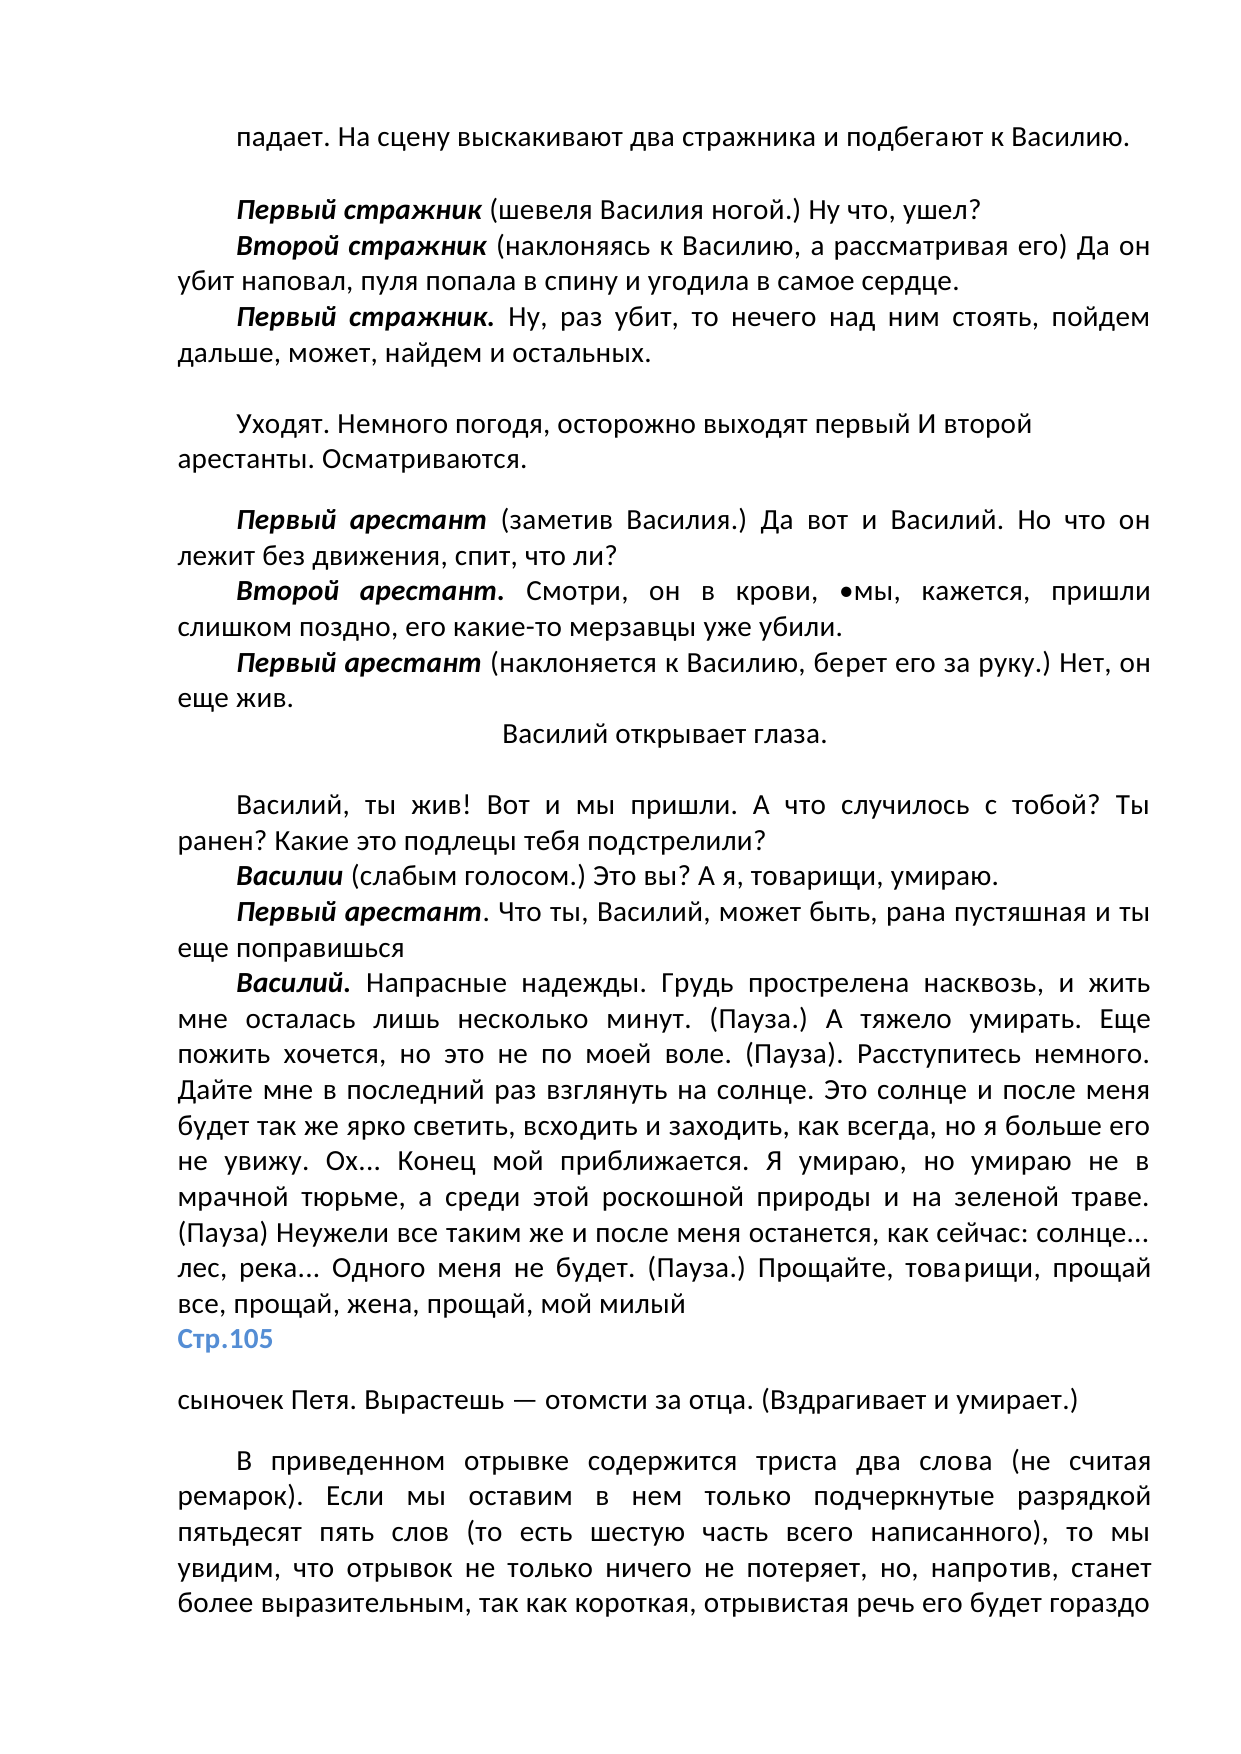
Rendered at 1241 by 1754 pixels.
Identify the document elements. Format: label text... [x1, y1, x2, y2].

text Первый арестант. Что ты, Василий, может быть, рана пустяшная и ты еще поправишься [177, 893, 1152, 964]
text Второй арестант. Смотри, он в крови, •мы, кажется, пришли слишком поздно, его какие-то мерзавцы уже убили. [177, 572, 1152, 644]
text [177, 1442, 1152, 1620]
text Первый стражник. Ну, раз убит, то нечего над ним стоять, пойдем дальше, может, найдем и остальных. [177, 298, 1152, 369]
text Василии (слабым голосом.) Это вы? А я, товарищи, умираю. [177, 857, 1152, 893]
text Василий. Напрасные надежды. Грудь прострелена насквозь, и жить мне осталась лишь несколько минут. (Пауза.) А тяжело умирать. Еще пожить хочется, но это не по моей воле. (Пауза). Расступитесь немного. Дайте мне в последний раз взглянуть на солнце. Это солнце и после меня будет так же ярко светить, всходить и заходить, как всегда, но я больше его не увижу. Ох... Конец мой приближается. Я умираю, но умираю не в мрачной тюрьме, а среди этой роскошной природы и на зеленой траве. (Пауза) Неужели все таким же и после меня останется, как сейчас: солнце... лес, река... Одного меня не будет. (Пауза.) Прощайте, товарищи, прощай все, прощай, жена, прощай, мой милый [177, 964, 1152, 1321]
text Второй стражник (наклоняясь к Василию, а рассматривая его) Да он убит наповал, пуля попала в спину и угодила в самое сердце. [177, 227, 1152, 298]
text Первый стражник (шевеля Василия ногой.) Ну что, ушел? [177, 191, 1152, 227]
text падает. На сцену выскакивают два стражника и подбегают к Василию. [177, 118, 1152, 154]
text Первый арестант (наклоняется к Василию, берет его за руку.) Нет, он еще жив. [177, 644, 1152, 715]
text Стр.105 [177, 1321, 1152, 1356]
text Василий открывает глаза. [177, 715, 1152, 751]
text Уходят. Немного погодя, осторожно выходят первый И второй [177, 405, 1152, 441]
text Василий, ты жив! Вот и мы пришли. А что случилось с тобой? Ты ранен? Какие это подлецы тебя подстрелили? [177, 786, 1152, 857]
text арестанты. Осматриваются. [177, 441, 1152, 476]
text Первый арестант (заметив Василия.) Да вот и Василий. Но что он лежит без движения, спит, что ли? [177, 501, 1152, 572]
text сыночек Петя. Вырастешь — отомсти за отца. (Вздрагивает и умирает.) [177, 1381, 1152, 1417]
